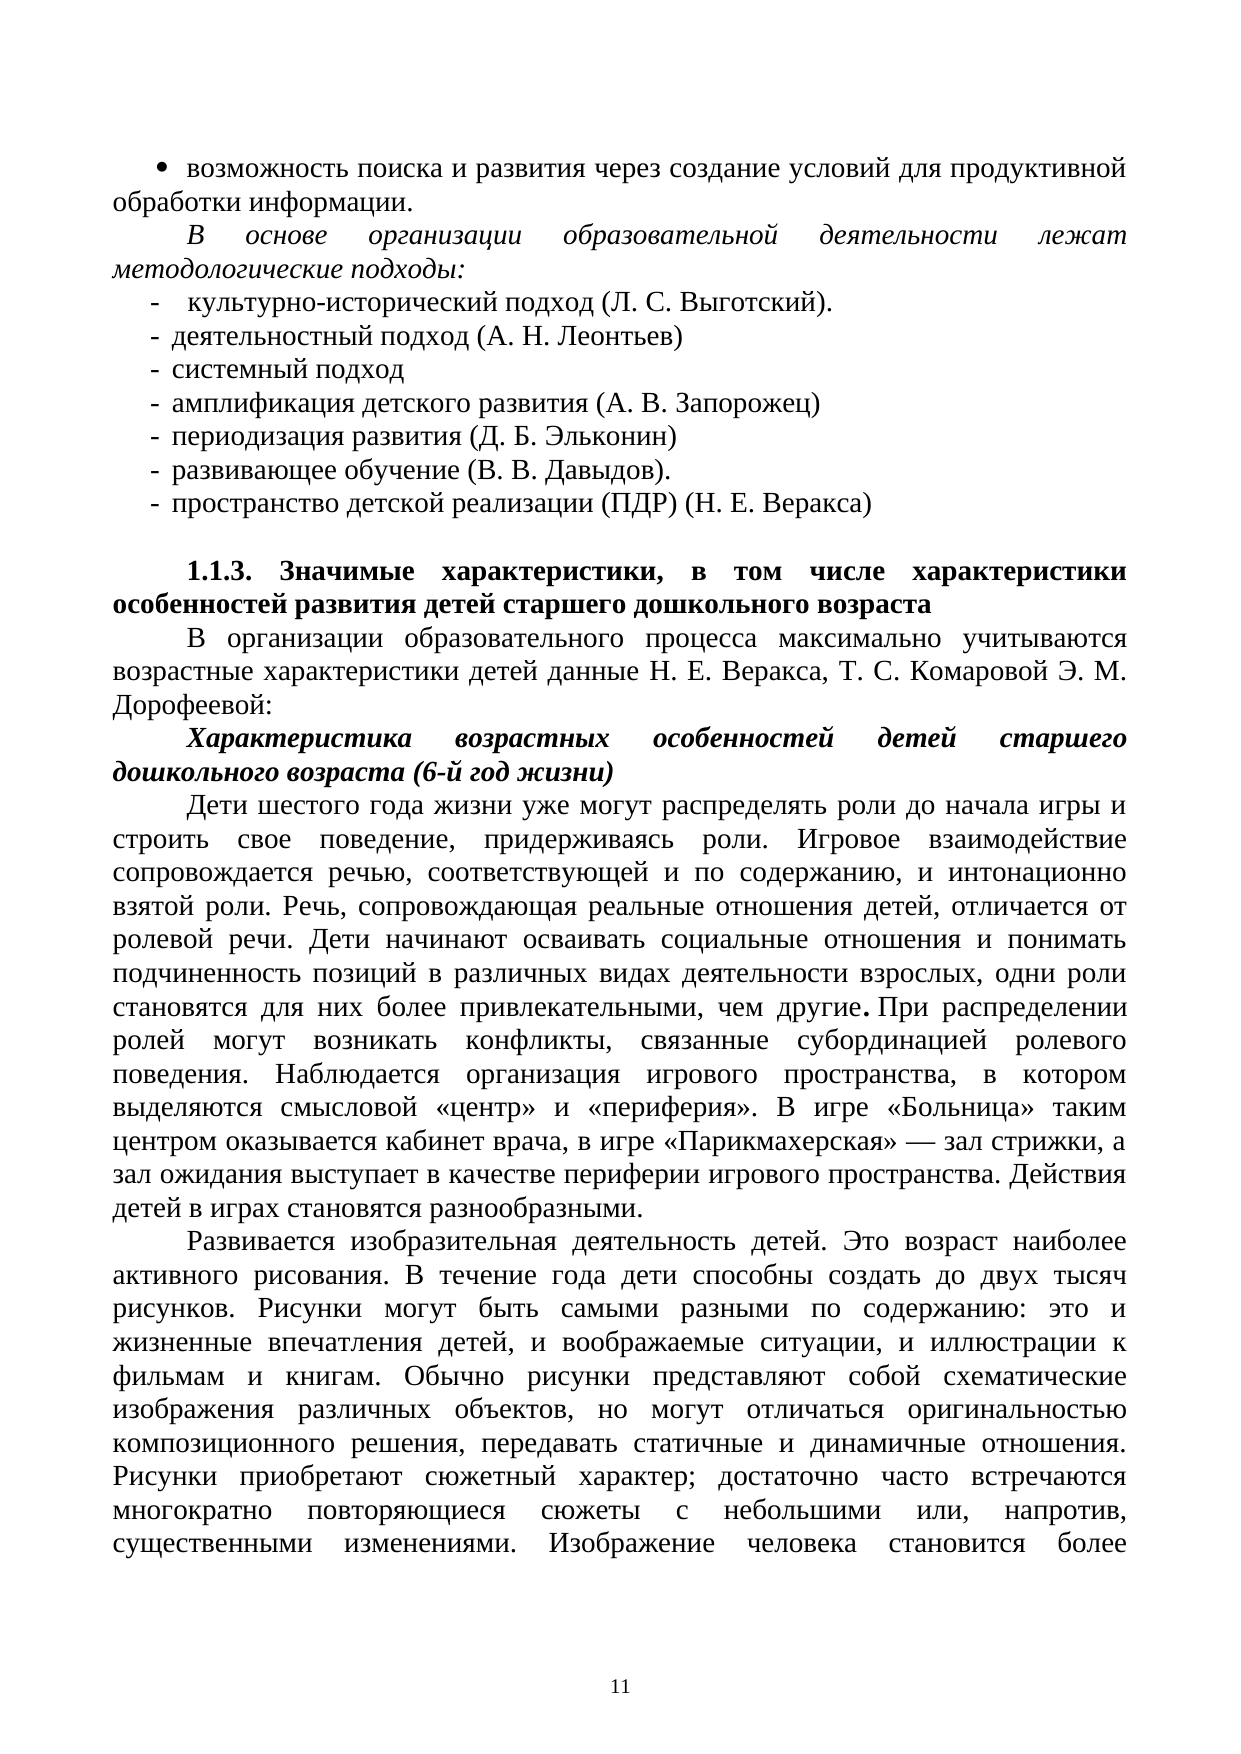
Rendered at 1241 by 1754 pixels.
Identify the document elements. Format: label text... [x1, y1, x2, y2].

text 1.1.3. Значимые характеристики, в том числе характеристики особенностей развития детей старшего дошкольного возраста [112, 553, 1128, 620]
list пространство детской реализации (ПДР) (Н. Е. Веракса) [150, 486, 1128, 519]
text В основе организации образовательной деятельности лежат методологические подходы: [112, 217, 1128, 284]
list амплификация детского развития (А. В. Запорожец) [150, 385, 1128, 418]
text Дети шестого года жизни уже могут распределять роли до начала игры и строить свое поведение, придерживаясь роли. Игровое взаимодействие сопровождается речью, соответствующей и по содержанию, и интонационно взятой роли. Речь, сопровождающая реальные отношения детей, отличается от ролевой речи. Дети начинают осваивать социальные отношения и понимать подчиненность позиций в различных видах деятельности взрослых, одни роли становятся для них более привлекательными, чем другие. При распределении ролей могут возникать конфликты, связанные субординацией ролевого поведения. Наблюдается организация игрового пространства, в котором выделяются смысловой «центр» и «периферия». В игре «Больница» таким центром оказывается кабинет врача, в игре «Парикмахерская» — зал стрижки, а зал ожидания выступает в качестве периферии игрового пространства. Действия детей в играх становятся разнообразными. [112, 787, 1128, 1223]
text Характеристика возрастных особенностей детей старшего дошкольного возраста (6-й год жизни) [112, 720, 1128, 787]
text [112, 1223, 1128, 1559]
list системный подход [150, 351, 1128, 385]
list периодизация развития (Д. Б. Эльконин) [150, 418, 1128, 452]
list возможность поиска и развития через создание условий для продуктивной обработки информации. [112, 150, 1128, 217]
list культурно-исторический подход (Л. С. Выготский). [150, 284, 1128, 318]
list развивающее обучение (В. В. Давыдов). [150, 452, 1128, 486]
text В организации образовательного процесса максимально учитываются возрастные характеристики детей данные Н. Е. Веракса, Т. С. Комаровой Э. М. Дорофеевой: [112, 620, 1128, 720]
list деятельностный подход (А. Н. Леонтьев) [150, 318, 1128, 351]
